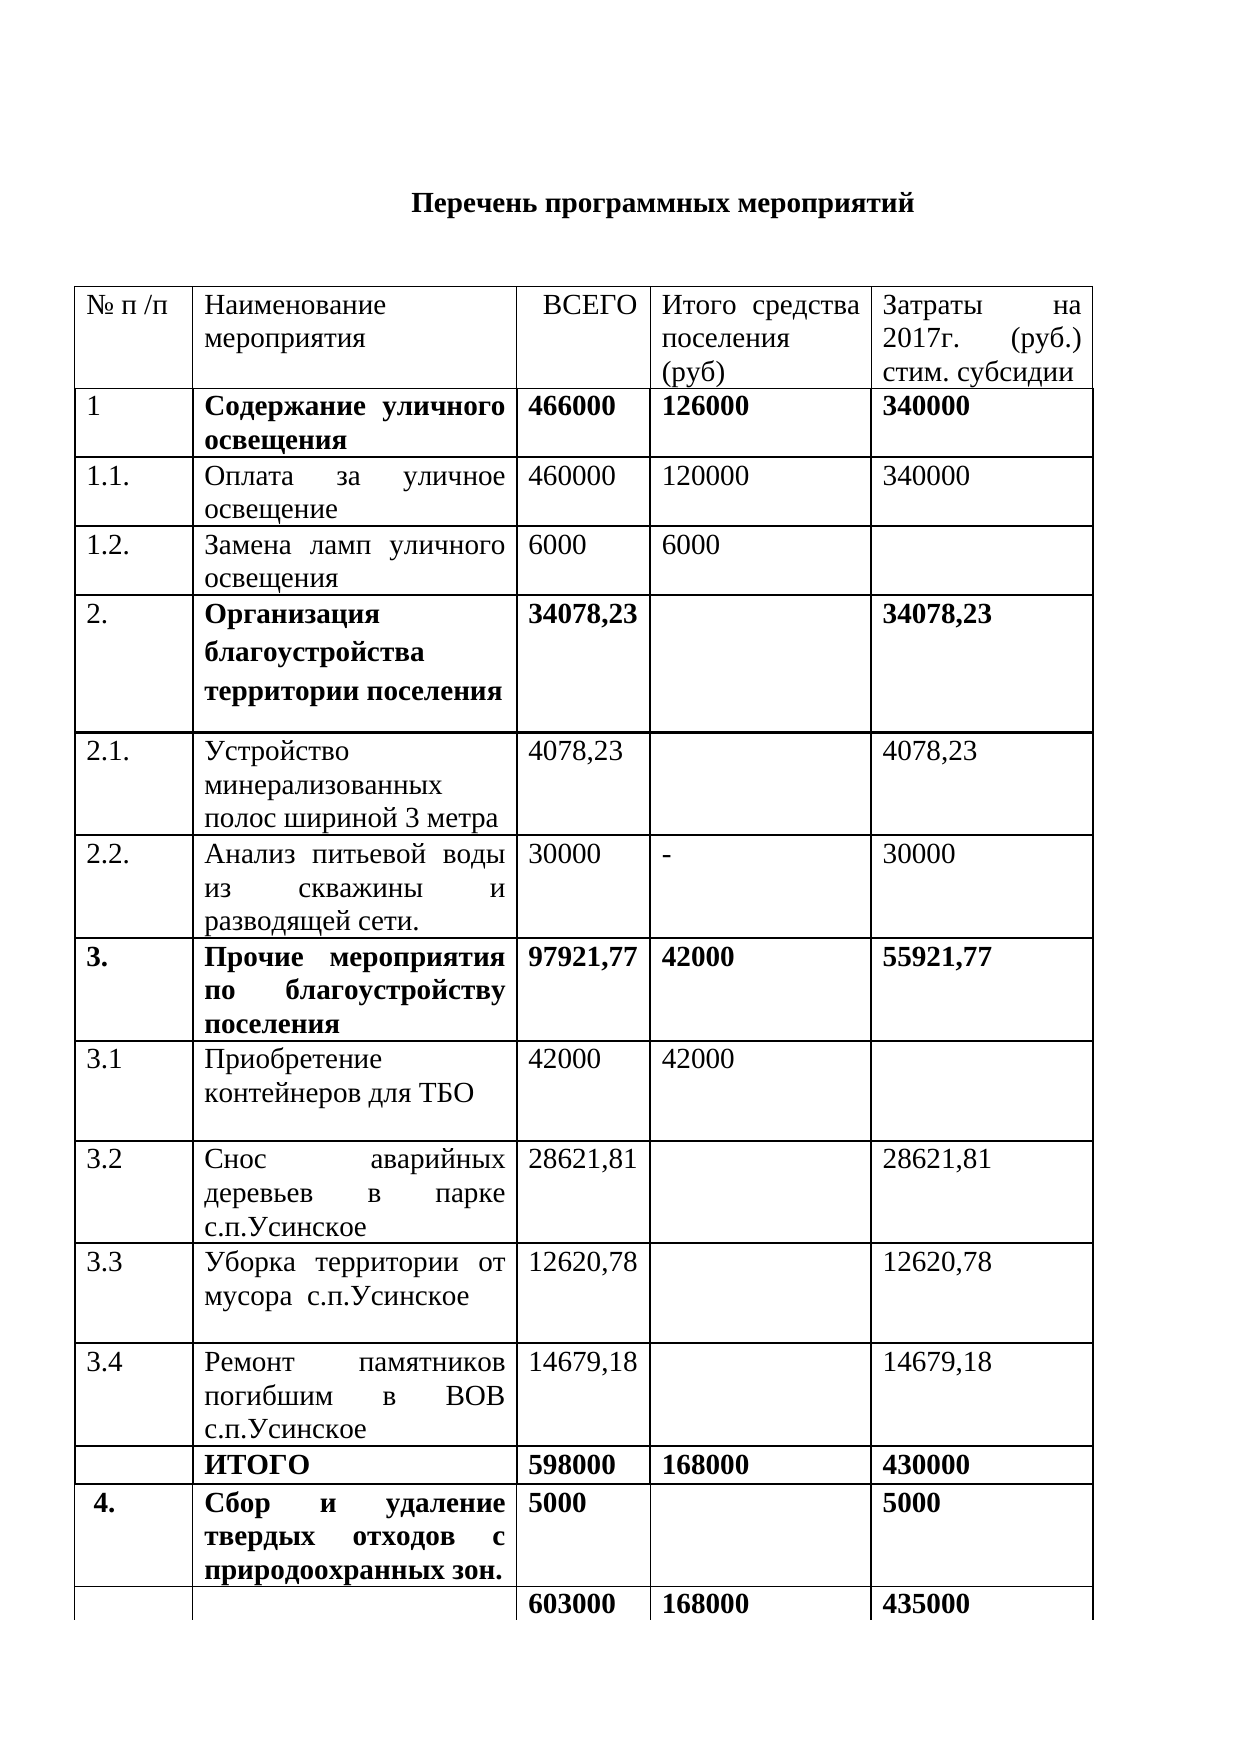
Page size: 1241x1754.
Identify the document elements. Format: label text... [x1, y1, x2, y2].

table_cell 42000 [651, 939, 870, 1039]
table_cell 435000 [872, 1587, 1092, 1620]
table_cell 3. [76, 939, 192, 1039]
table_cell - [651, 836, 870, 937]
table_cell 1.2. [76, 527, 192, 594]
table_cell Прочие мероприятия по благоустройству поселения [194, 939, 516, 1039]
table_cell [651, 1142, 870, 1242]
table_cell 126000 [651, 389, 870, 456]
table_cell Оплата за уличное освещение [194, 458, 516, 525]
table_cell 4078,23 [518, 734, 649, 834]
table_cell 30000 [872, 836, 1092, 937]
table_cell 5000 [872, 1485, 1092, 1586]
table_cell 1 [76, 389, 192, 456]
table_cell 603000 [517, 1587, 650, 1620]
table_cell [76, 1447, 192, 1483]
table_cell 6000 [651, 527, 870, 594]
table_cell Анализ питьевой воды из скважины и разводящей сети. [194, 836, 516, 937]
table_cell 42000 [518, 1042, 649, 1139]
table_header № п /п [75, 287, 192, 387]
table_cell Снос аварийных деревьев в парке с.п.Усинское [194, 1142, 516, 1242]
table_cell 30000 [518, 836, 649, 937]
table_cell 340000 [872, 458, 1092, 525]
table_cell 168000 [651, 1587, 870, 1620]
table_header Наименование мероприятия [193, 287, 516, 387]
table_cell 3.2 [76, 1142, 192, 1242]
table_cell [651, 734, 870, 834]
table_cell 12620,78 [518, 1244, 649, 1342]
table_cell [75, 1587, 192, 1620]
table_cell 3.1 [76, 1042, 192, 1139]
table_cell [651, 596, 870, 731]
table_cell 3.3 [76, 1244, 192, 1342]
table_header Затраты на 2017г. (руб.) стим. субсидии [872, 287, 1092, 387]
table_cell 6000 [518, 527, 649, 594]
table_cell Организация благоустройства территории поселения [194, 596, 516, 731]
table_cell Приобретение контейнеров для ТБО [194, 1042, 516, 1139]
table_cell Уборка территории от мусора с.п.Усинское [194, 1244, 516, 1342]
table_cell 1.1. [76, 458, 192, 525]
table_cell 5000 [517, 1485, 650, 1586]
table_cell [193, 1587, 516, 1620]
table_cell Содержание уличного освещения [194, 389, 516, 456]
table_cell [651, 1344, 870, 1445]
table_cell [872, 527, 1092, 594]
table_cell [872, 1042, 1092, 1139]
table_cell Сбор и удаление твердых отходов с природоохранных зон. [193, 1485, 516, 1586]
table_cell 14679,18 [872, 1344, 1092, 1445]
table_cell 34078,23 [872, 596, 1092, 731]
table_cell 466000 [518, 389, 649, 456]
table_cell 2. [76, 596, 192, 731]
table_cell [651, 1485, 870, 1586]
table_cell [651, 1244, 870, 1342]
table_cell 430000 [872, 1447, 1092, 1483]
table_cell Замена ламп уличного освещения [194, 527, 516, 594]
table_cell Ремонт памятников погибшим в ВОВ с.п.Усинское [194, 1344, 516, 1445]
table_cell 4. [75, 1485, 192, 1586]
table_cell 3.4 [76, 1344, 192, 1445]
table_header Итого средства поселения (руб) [651, 287, 871, 387]
list Перечень программных мероприятий [251, 185, 1221, 219]
table_cell ИТОГО [194, 1447, 516, 1483]
table_cell 34078,23 [518, 596, 649, 731]
table_cell 28621,81 [518, 1142, 649, 1242]
table_cell 4078,23 [872, 734, 1092, 834]
table_cell 2.2. [76, 836, 192, 937]
table_cell 340000 [872, 389, 1092, 456]
table_cell 28621,81 [872, 1142, 1092, 1242]
table_cell 598000 [518, 1447, 649, 1483]
table_cell 14679,18 [518, 1344, 649, 1445]
table_cell 12620,78 [872, 1244, 1092, 1342]
table_header ВСЕГО [517, 287, 650, 387]
table_cell 2.1. [76, 734, 192, 834]
table_cell 97921,77 [518, 939, 649, 1039]
table_cell 55921,77 [872, 939, 1092, 1039]
table_cell 168000 [651, 1447, 870, 1483]
table_cell 120000 [651, 458, 870, 525]
table_cell 460000 [518, 458, 649, 525]
table_cell Устройство минeрализованных полос шириной 3 метра [194, 734, 516, 834]
table_cell 42000 [651, 1042, 870, 1139]
